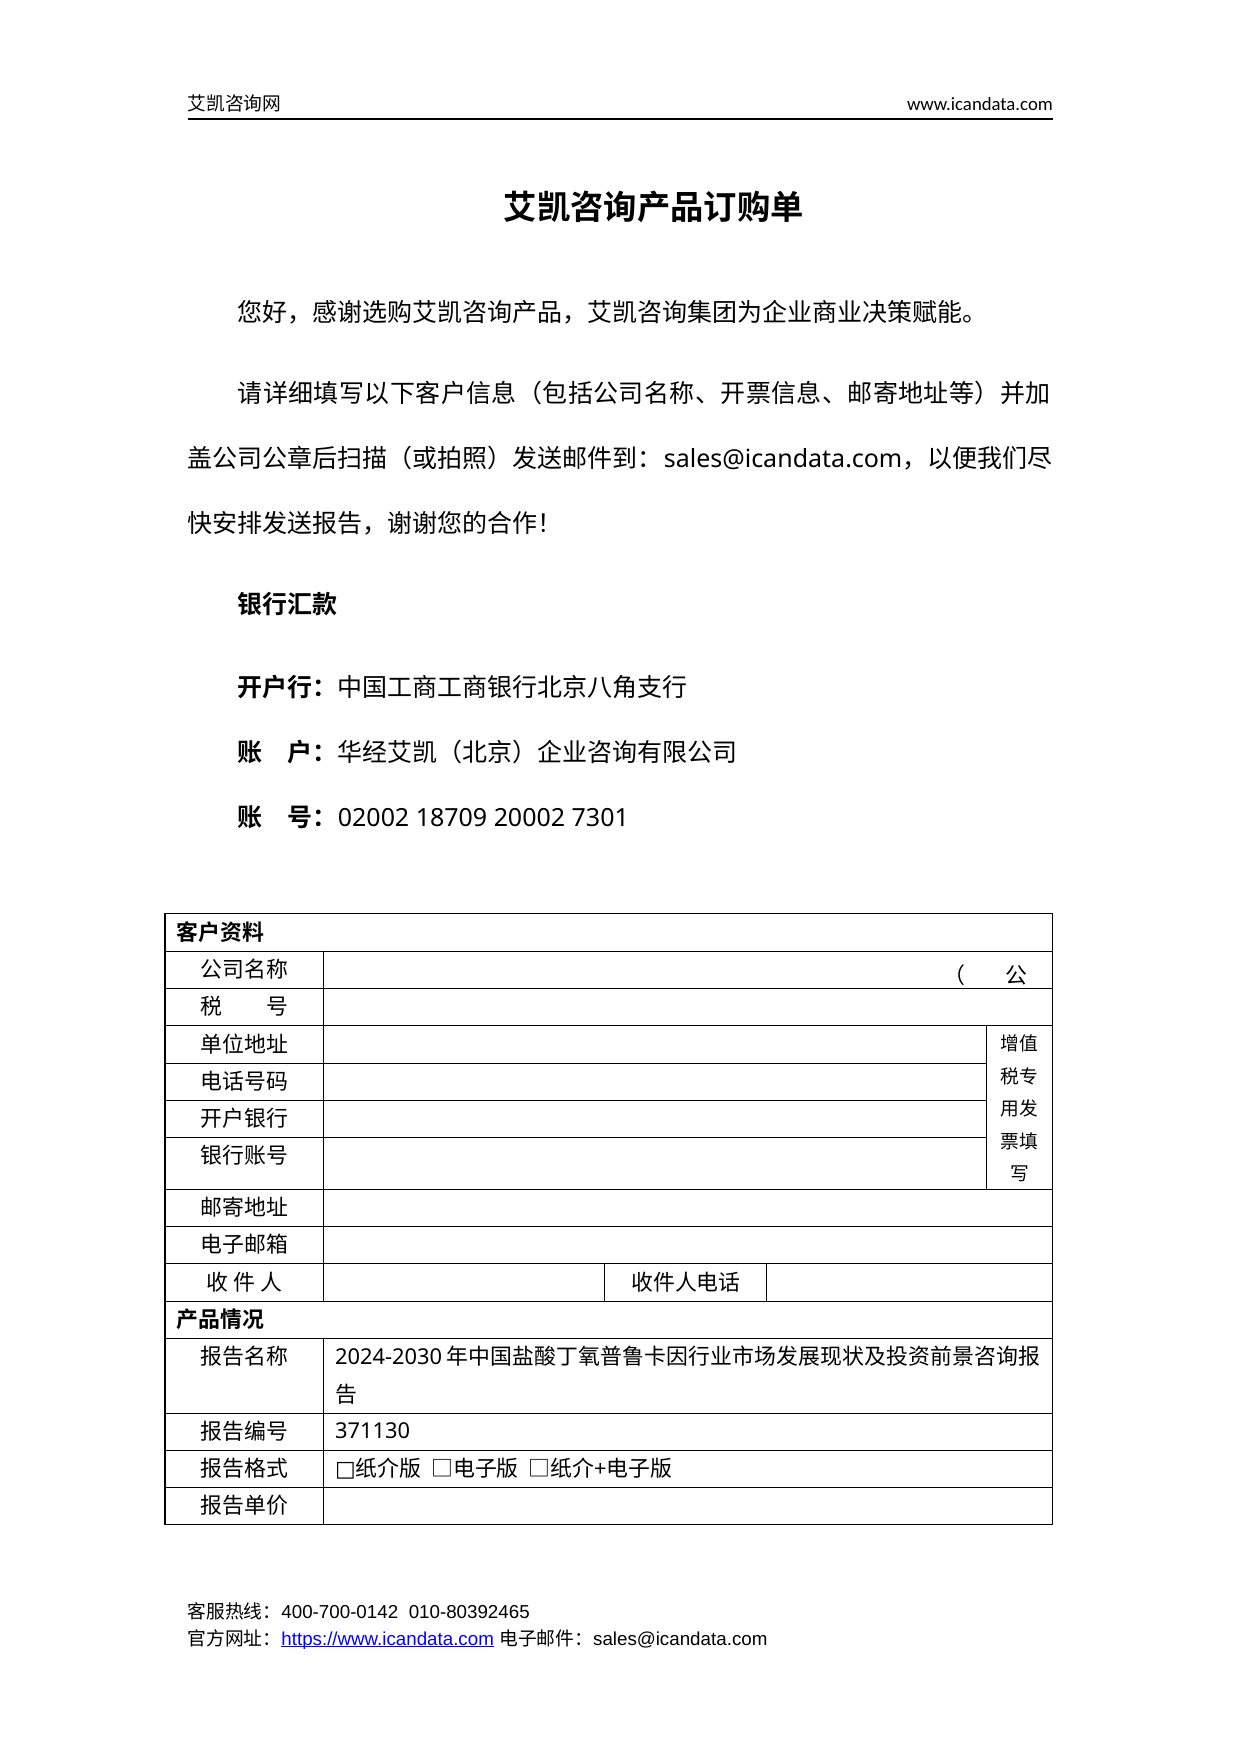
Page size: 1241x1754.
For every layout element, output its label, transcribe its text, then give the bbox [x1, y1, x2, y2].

table_cell [324, 1138, 986, 1189]
text 您好，感谢选购艾凯咨询产品，艾凯咨询集团为企业商业决策赋能。 [187, 278, 1053, 343]
table_cell 收件人电话 [605, 1264, 766, 1301]
table_cell 电子邮箱 [166, 1227, 323, 1263]
table_cell 邮寄地址 [166, 1190, 323, 1226]
table_cell 报告编号 [166, 1414, 323, 1450]
text 账 户：华经艾凯（北京）企业咨询有限公司 [187, 718, 1053, 783]
table_cell [767, 1264, 1052, 1301]
table_cell [324, 1101, 986, 1137]
table_cell 报告名称 [166, 1339, 323, 1412]
table_cell 收 件 人 [166, 1264, 323, 1301]
table_cell 产品情况 [166, 1302, 1052, 1338]
table_cell □纸介版 □电子版 □纸介+电子版 [324, 1451, 1052, 1487]
table_cell [324, 1026, 986, 1062]
table_cell [324, 1190, 1052, 1226]
table_cell 公司名称 [166, 952, 323, 988]
text 艾凯咨询产品订购单 [187, 172, 1053, 237]
table_cell 单位地址 [166, 1026, 323, 1062]
table_cell [324, 952, 1052, 988]
table_cell [324, 1488, 1052, 1524]
table_cell 2024-2030年中国盐酸丁氧普鲁卡因行业市场发展现状及投资前景咨询报告 [324, 1339, 1052, 1412]
table_header 客户资料 [166, 914, 1052, 951]
text 开户行：中国工商工商银行北京八角支行 [187, 653, 1053, 718]
table_cell 电话号码 [166, 1064, 323, 1100]
table_cell [324, 989, 1052, 1025]
table_cell 报告单价 [166, 1488, 323, 1524]
table_cell 报告格式 [166, 1451, 323, 1487]
table_cell 371130 [324, 1414, 1052, 1450]
table_cell [324, 1227, 1052, 1263]
text 账 号：02002 18709 20002 7301 [187, 783, 1053, 848]
table_cell 税 号 [166, 989, 323, 1025]
table_cell 开户银行 [166, 1101, 323, 1137]
table_cell 增值税专用发票填写 [987, 1026, 1052, 1189]
table_cell [324, 1064, 986, 1100]
table_cell [324, 1264, 604, 1301]
table_cell 银行账号 [166, 1138, 323, 1189]
text 银行汇款 [187, 570, 1053, 635]
text 请详细填写以下客户信息（包括公司名称、开票信息、邮寄地址等）并加盖公司公章后扫描（或拍照）发送邮件到：sales@icandata.com，以便我们尽快安排发送报告，谢谢您的合作！ [187, 359, 1053, 554]
